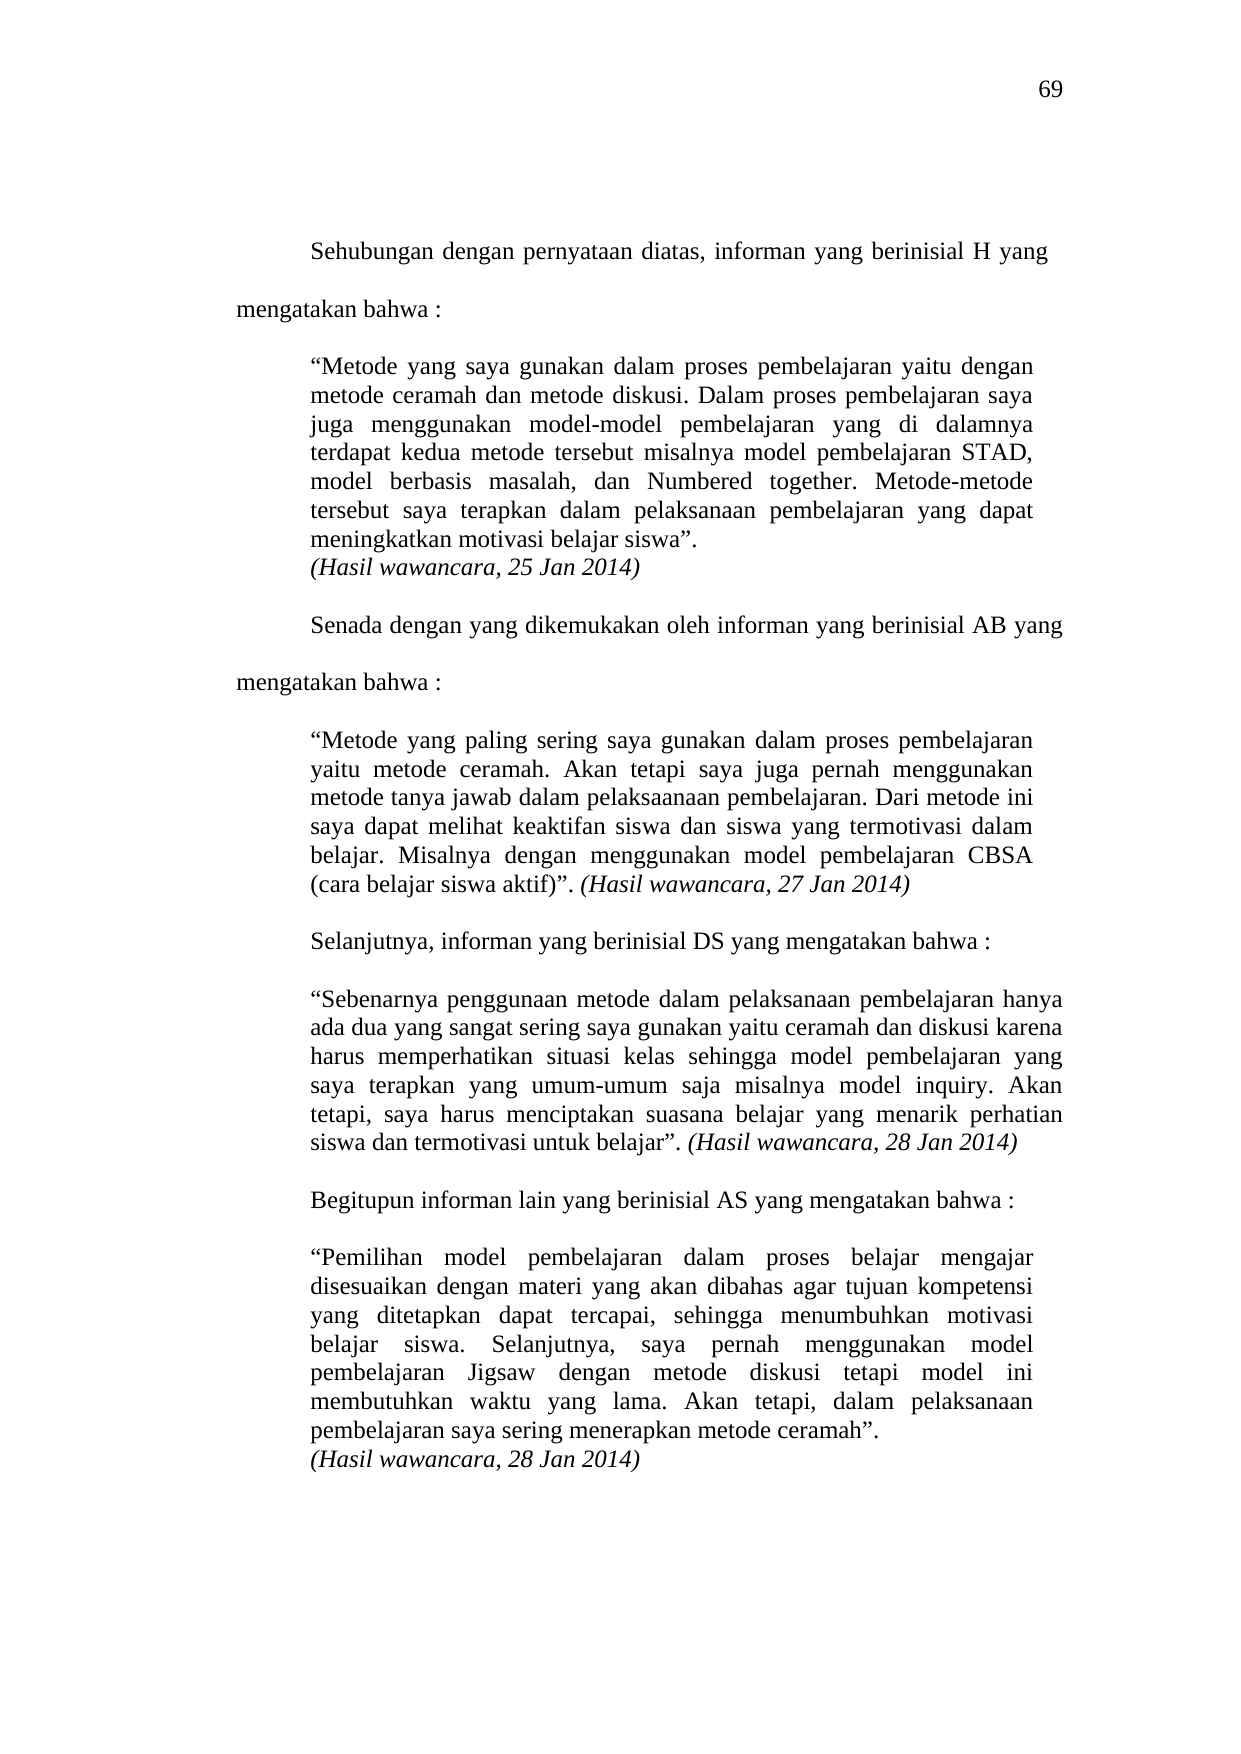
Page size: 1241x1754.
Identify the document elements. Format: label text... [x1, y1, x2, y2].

text “Sebenarnya penggunaan metode dalam pelaksanaan pembelajaran hanya ada dua yang sangat sering saya gunakan yaitu ceramah dan diskusi karena harus memperhatikan situasi kelas sehingga model pembelajaran yang saya terapkan yang umum-umum saja misalnya model inquiry. Akan tetapi, saya harus menciptakan suasana belajar yang menarik perhatian siswa dan termotivasi untuk belajar”. (Hasil wawancara, 28 Jan 2014) [310, 984, 1063, 1156]
text “Pemilihan model pembelajaran dalam proses belajar mengajar disesuaikan dengan materi yang akan dibahas agar tujuan kompetensi yang ditetapkan dapat tercapai, sehingga menumbuhkan motivasi belajar siswa. Selanjutnya, saya pernah menggunakan model pembelajaran Jigsaw dengan metode diskusi tetapi model ini membutuhkan waktu yang lama. Akan tetapi, dalam pelaksanaan pembelajaran saya sering menerapkan metode ceramah”. [310, 1242, 1034, 1444]
text Senada dengan yang dikemukakan oleh informan yang berinisial AB yang mengatakan bahwa : [236, 610, 1063, 696]
text “Metode yang saya gunakan dalam proses pembelajaran yaitu dengan metode ceramah dan metode diskusi. Dalam proses pembelajaran saya juga menggunakan model-model pembelajaran yang di dalamnya terdapat kedua metode tersebut misalnya model pembelajaran STAD, model berbasis masalah, dan Numbered together. Metode-metode tersebut saya terapkan dalam pelaksanaan pembelajaran yang dapat meningkatkan motivasi belajar siswa”. [310, 351, 1034, 552]
text Begitupun informan lain yang berinisial AS yang mengatakan bahwa : [310, 1185, 1034, 1214]
text (Hasil wawancara, 28 Jan 2014) [310, 1444, 1063, 1472]
text (Hasil wawancara, 25 Jan 2014) [310, 552, 1034, 581]
text Sehubungan dengan pernyataan diatas, informan yang berinisial H yang mengatakan bahwa : [236, 236, 1048, 322]
text “Metode yang paling sering saya gunakan dalam proses pembelajaran yaitu metode ceramah. Akan tetapi saya juga pernah menggunakan metode tanya jawab dalam pelaksaanaan pembelajaran. Dari metode ini saya dapat melihat keaktifan siswa dan siswa yang termotivasi dalam belajar. Misalnya dengan menggunakan model pembelajaran CBSA (cara belajar siswa aktif)”. (Hasil wawancara, 27 Jan 2014) [310, 725, 1034, 897]
text Selanjutnya, informan yang berinisial DS yang mengatakan bahwa : [236, 926, 1063, 955]
